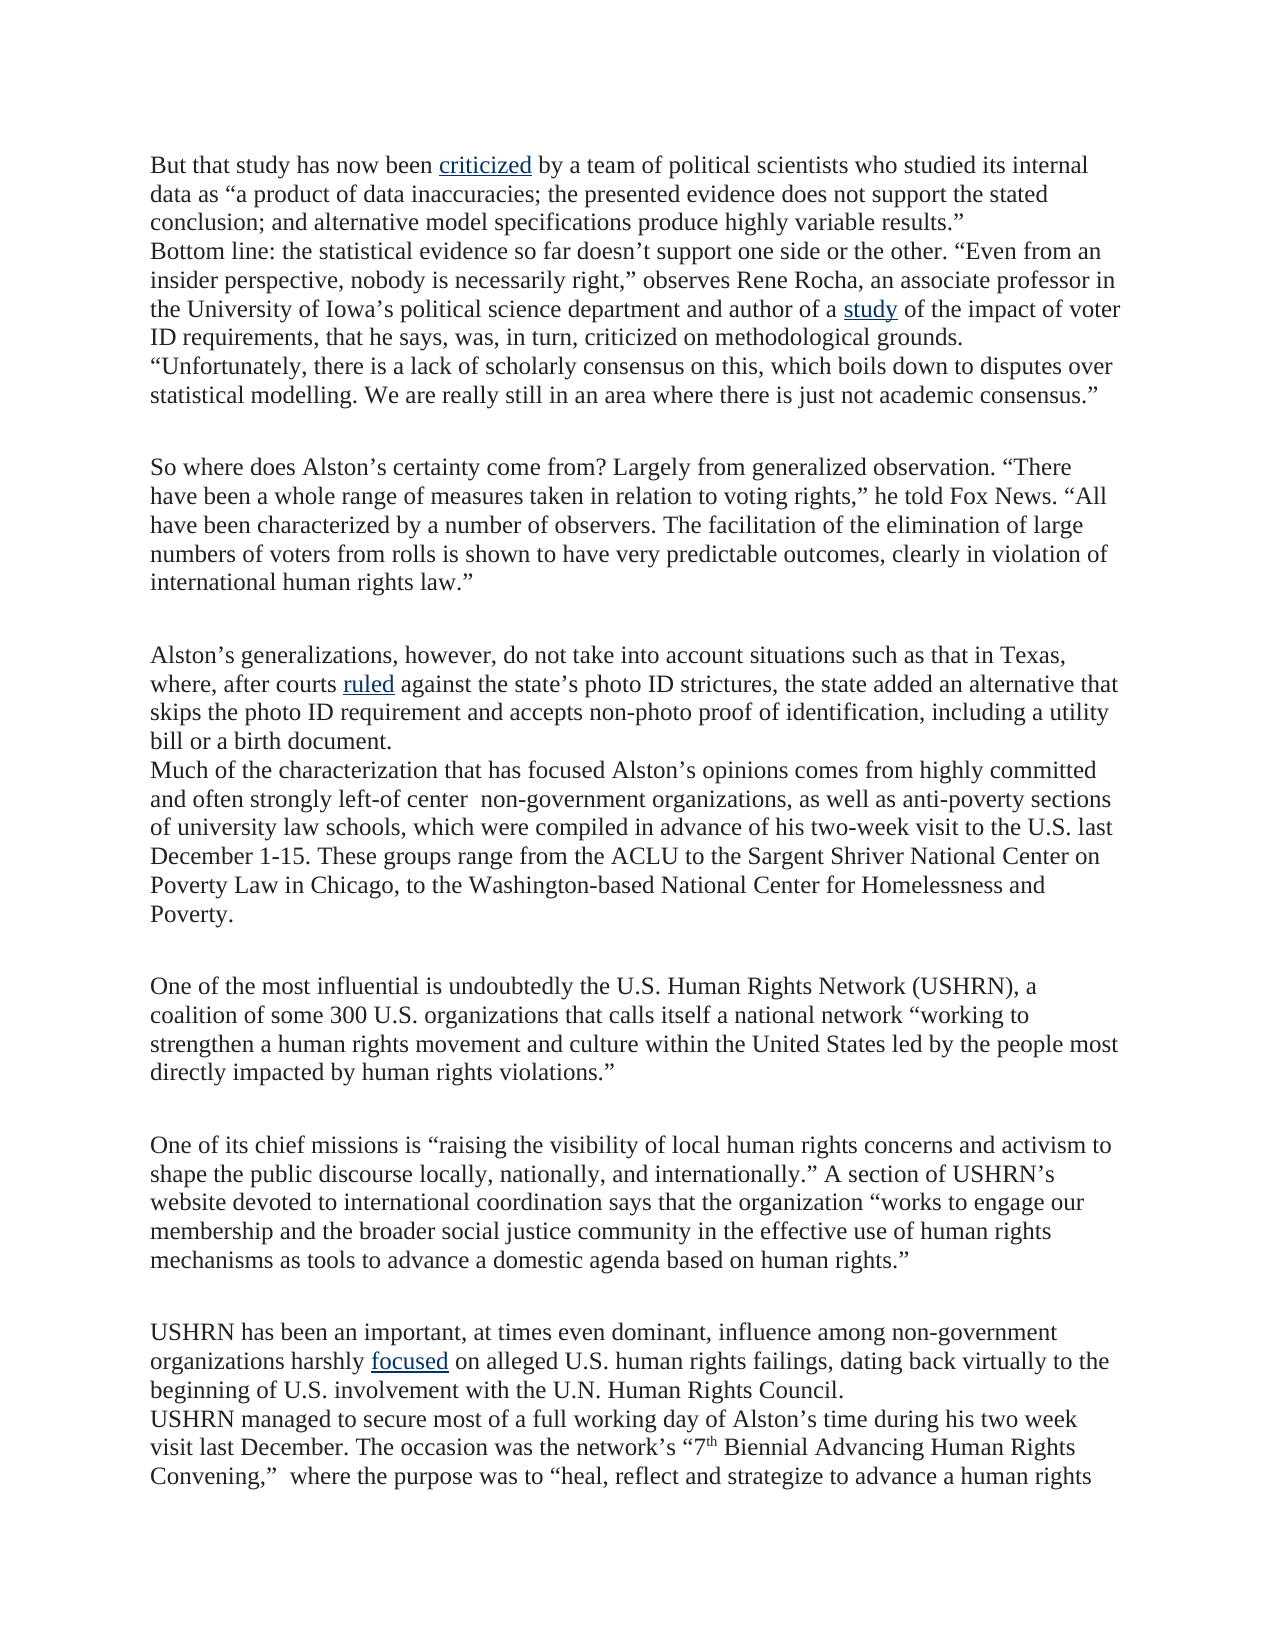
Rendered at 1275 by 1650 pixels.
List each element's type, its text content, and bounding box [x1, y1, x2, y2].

text One of the most influential is undoubtedly the U.S. Human Rights Network (USHRN), a coalition of some 300 U.S. organizations that calls itself a national network “working to strengthen a human rights movement and culture within the United States led by the people most directly impacted by human rights violations.” [150, 971, 1125, 1086]
text One of its chief missions is “raising the visibility of local human rights concerns and activism to shape the public discourse locally, nationally, and internationally.” A section of USHRN’s website devoted to international coordination says that the organization “works to engage our membership and the broader social justice community in the effective use of human rights mechanisms as tools to advance a domestic agenda based on human rights.” [150, 1130, 1125, 1274]
text Alston’s generalizations, however, do not take into account situations such as that in Texas, where, after courts ruled against the state’s photo ID strictures, the state added an alternative that skips the photo ID requirement and accepts non-photo proof of identification, including a utility bill or a birth document. [150, 640, 1125, 755]
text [150, 1404, 1125, 1490]
text Bottom line: the statistical evidence so far doesn’t support one side or the other. “Even from an insider perspective, nobody is necessarily right,” observes Rene Rocha, an associate professor in the University of Iowa’s political science department and author of a study of the impact of voter ID requirements, that he says, was, in turn, criticized on methodological grounds. [150, 236, 1125, 351]
text USHRN has been an important, at times even dominant, influence among non-government organizations harshly focused on alleged U.S. human rights failings, dating back virtually to the beginning of U.S. involvement with the U.N. Human Rights Council. [150, 1317, 1125, 1404]
text “Unfortunately, there is a lack of scholarly consensus on this, which boils down to disputes over statistical modelling. We are really still in an area where there is just not academic consensus.” [150, 351, 1125, 409]
text Much of the characterization that has focused Alston’s opinions comes from highly committed and often strongly left-of center non-government organizations, as well as anti-poverty sections of university law schools, which were compiled in advance of his two-week visit to the U.S. last December 1-15. These groups range from the ACLU to the Sargent Shriver National Center on Poverty Law in Chicago, to the Washington-based National Center for Homelessness and Poverty. [150, 755, 1125, 927]
text But that study has now been criticized by a team of political scientists who studied its internal data as “a product of data inaccuracies; the presented evidence does not support the stated conclusion; and alternative model specifications produce highly variable results.” [150, 150, 1125, 236]
text So where does Alston’s certainty come from? Largely from generalized observation. “There have been a whole range of measures taken in relation to voting rights,” he told Fox News. “All have been characterized by a number of observers. The facilitation of the elimination of large numbers of voters from rolls is shown to have very predictable outcomes, clearly in violation of international human rights law.” [150, 452, 1125, 596]
